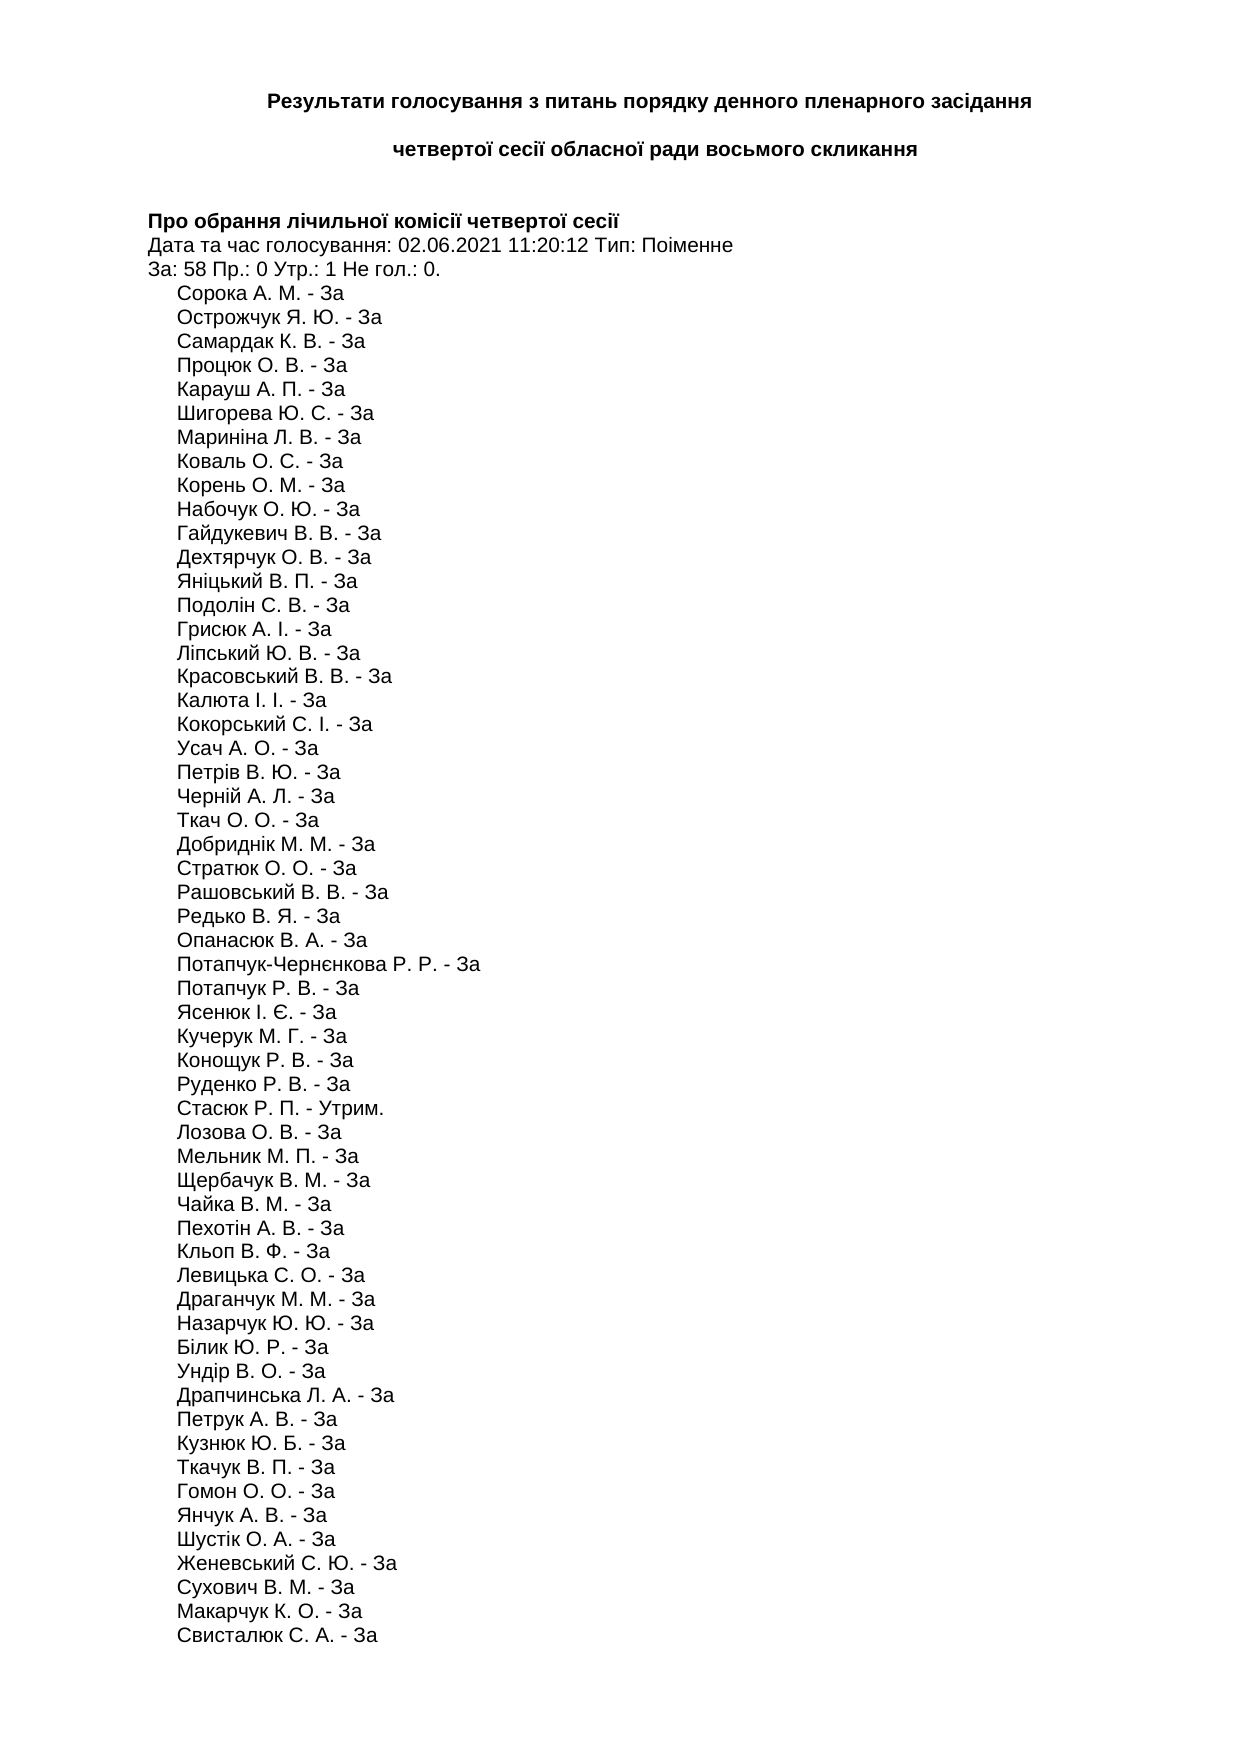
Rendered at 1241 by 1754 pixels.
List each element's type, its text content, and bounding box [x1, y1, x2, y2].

text Драпчинська Л. А. - За [148, 1383, 1152, 1407]
text Рашовський В. В. - За [148, 880, 1152, 904]
text Стратюк О. О. - За [148, 856, 1152, 880]
text Результати голосування з питань порядку денного пленарного засідання [148, 88, 1152, 112]
text Щербачук В. М. - За [148, 1167, 1152, 1191]
text Гомон О. О. - За [148, 1479, 1152, 1503]
text Сорока А. М. - За [148, 281, 1152, 305]
text Потапчук-Чернєнкова Р. Р. - За [148, 952, 1152, 976]
text Назарчук Ю. Ю. - За [148, 1311, 1152, 1335]
text Мариніна Л. В. - За [148, 425, 1152, 449]
text Редько В. Я. - За [148, 904, 1152, 928]
text Корень О. М. - За [148, 473, 1152, 497]
text Черній А. Л. - За [148, 784, 1152, 808]
text Свисталюк С. А. - За [148, 1623, 1152, 1647]
text Коваль О. С. - За [148, 449, 1152, 473]
text Білик Ю. Р. - За [148, 1335, 1152, 1359]
text Острожчук Я. Ю. - За [148, 305, 1152, 329]
text Мельник М. П. - За [148, 1143, 1152, 1167]
text Кокорський С. І. - За [148, 712, 1152, 736]
text Ліпський Ю. В. - За [148, 640, 1152, 664]
text Набочук О. Ю. - За [148, 497, 1152, 521]
text Шигорева Ю. С. - За [148, 401, 1152, 425]
text Драганчук М. М. - За [148, 1287, 1152, 1311]
text Яніцький В. П. - За [148, 568, 1152, 592]
text Дехтярчук О. В. - За [148, 544, 1152, 568]
text Ясенюк І. Є. - За [148, 1000, 1152, 1024]
text четвертої сесії обласної ради восьмого скликання [148, 137, 1152, 161]
text Про обрання лічильної комісії четвертої сесії [148, 209, 1152, 233]
text Усач А. О. - За [148, 736, 1152, 760]
text Самардак К. В. - За [148, 329, 1152, 353]
text Грисюк А. І. - За [148, 616, 1152, 640]
text Шустік О. А. - За [148, 1527, 1152, 1551]
text Конощук Р. В. - За [148, 1048, 1152, 1072]
text Петрук А. В. - За [148, 1407, 1152, 1431]
text Кльоп В. Ф. - За [148, 1239, 1152, 1263]
text Ткач О. О. - За [148, 808, 1152, 832]
text Макарчук К. О. - За [148, 1599, 1152, 1623]
text Лозова О. В. - За [148, 1119, 1152, 1143]
text Потапчук Р. В. - За [148, 976, 1152, 1000]
text Ундір В. О. - За [148, 1359, 1152, 1383]
text Опанасюк В. А. - За [148, 928, 1152, 952]
text За: 58 Пр.: 0 Утр.: 1 Не гол.: 0. [148, 257, 1152, 281]
text Дата та час голосування: 02.06.2021 11:20:12 Тип: Поіменне [148, 233, 1152, 257]
text Кузнюк Ю. Б. - За [148, 1431, 1152, 1455]
text Чайка В. М. - За [148, 1191, 1152, 1215]
text Петрів В. Ю. - За [148, 760, 1152, 784]
text Карауш А. П. - За [148, 377, 1152, 401]
text Добриднік М. М. - За [148, 832, 1152, 856]
text Янчук А. В. - За [148, 1503, 1152, 1527]
text Пехотін А. В. - За [148, 1215, 1152, 1239]
text Стасюк Р. П. - Утрим. [148, 1096, 1152, 1119]
text Левицька С. О. - За [148, 1263, 1152, 1287]
text Подолін С. В. - За [148, 592, 1152, 616]
text Руденко Р. В. - За [148, 1072, 1152, 1096]
text Женевський С. Ю. - За [148, 1551, 1152, 1575]
text Калюта І. І. - За [148, 688, 1152, 712]
text Гайдукевич В. В. - За [148, 521, 1152, 544]
text Процюк О. В. - За [148, 353, 1152, 377]
text Сухович В. М. - За [148, 1575, 1152, 1599]
text Красовський В. В. - За [148, 664, 1152, 688]
text Кучерук М. Г. - За [148, 1024, 1152, 1048]
text Ткачук В. П. - За [148, 1455, 1152, 1479]
